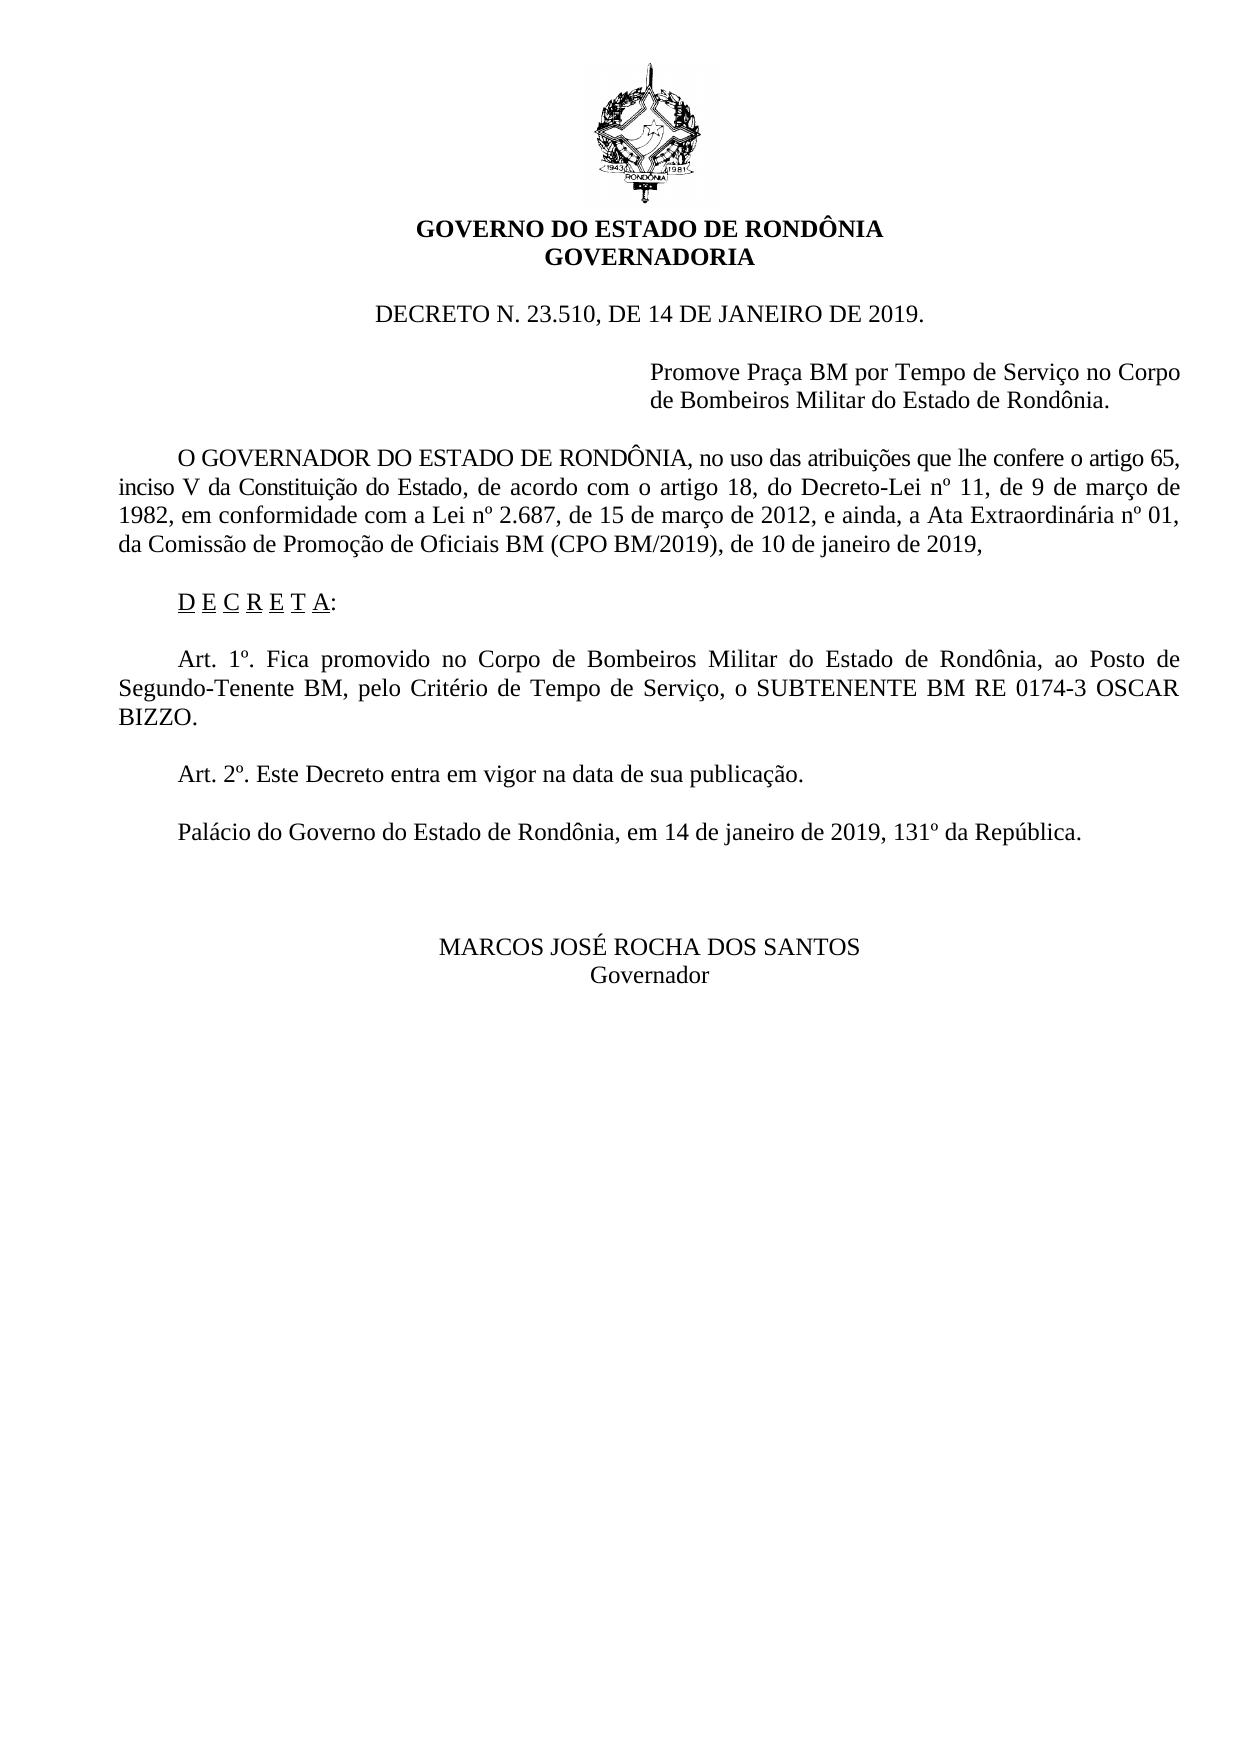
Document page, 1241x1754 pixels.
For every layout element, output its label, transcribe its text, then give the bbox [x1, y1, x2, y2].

text Art. 1º. Fica promovido no Corpo de Bombeiros Militar do Estado de Rondônia, ao Posto de Segundo-Tenente BM, pelo Critério de Tempo de Serviço, o SUBTENENTE BM RE 0174-3 OSCAR BIZZO. [118, 644, 1181, 731]
text Art. 2º. Este Decreto entra em vigor na data de sua publicação. [118, 759, 1181, 788]
text O GOVERNADOR DO ESTADO DE RONDÔNIA, no uso das atribuições que lhe confere o artigo 65, inciso V da Constituição do Estado, de acordo com o artigo 18, do Decreto-Lei nº 11, de 9 de março de 1982, em conformidade com a Lei nº 2.687, de 15 de março de 2012, e ainda, a Ata Extraordinária nº 01, da Comissão de Promoção de Oficiais BM (CPO BM/2019), de 10 de janeiro de 2019, [118, 443, 1181, 558]
text MARCOS JOSÉ ROCHA DOS SANTOS [118, 932, 1181, 961]
text Palácio do Governo do Estado de Rondônia, em 14 de janeiro de 2019, 131º da República. [118, 817, 1181, 846]
text DECRETO N. 23.510, DE 14 DE JANEIRO DE 2019. [118, 299, 1181, 328]
text Governador [118, 961, 1181, 989]
text Promove Praça BM por Tempo de Serviço no Corpo de Bombeiros Militar do Estado de Rondônia. [650, 357, 1181, 414]
text D E C R E T A: [118, 587, 1181, 616]
